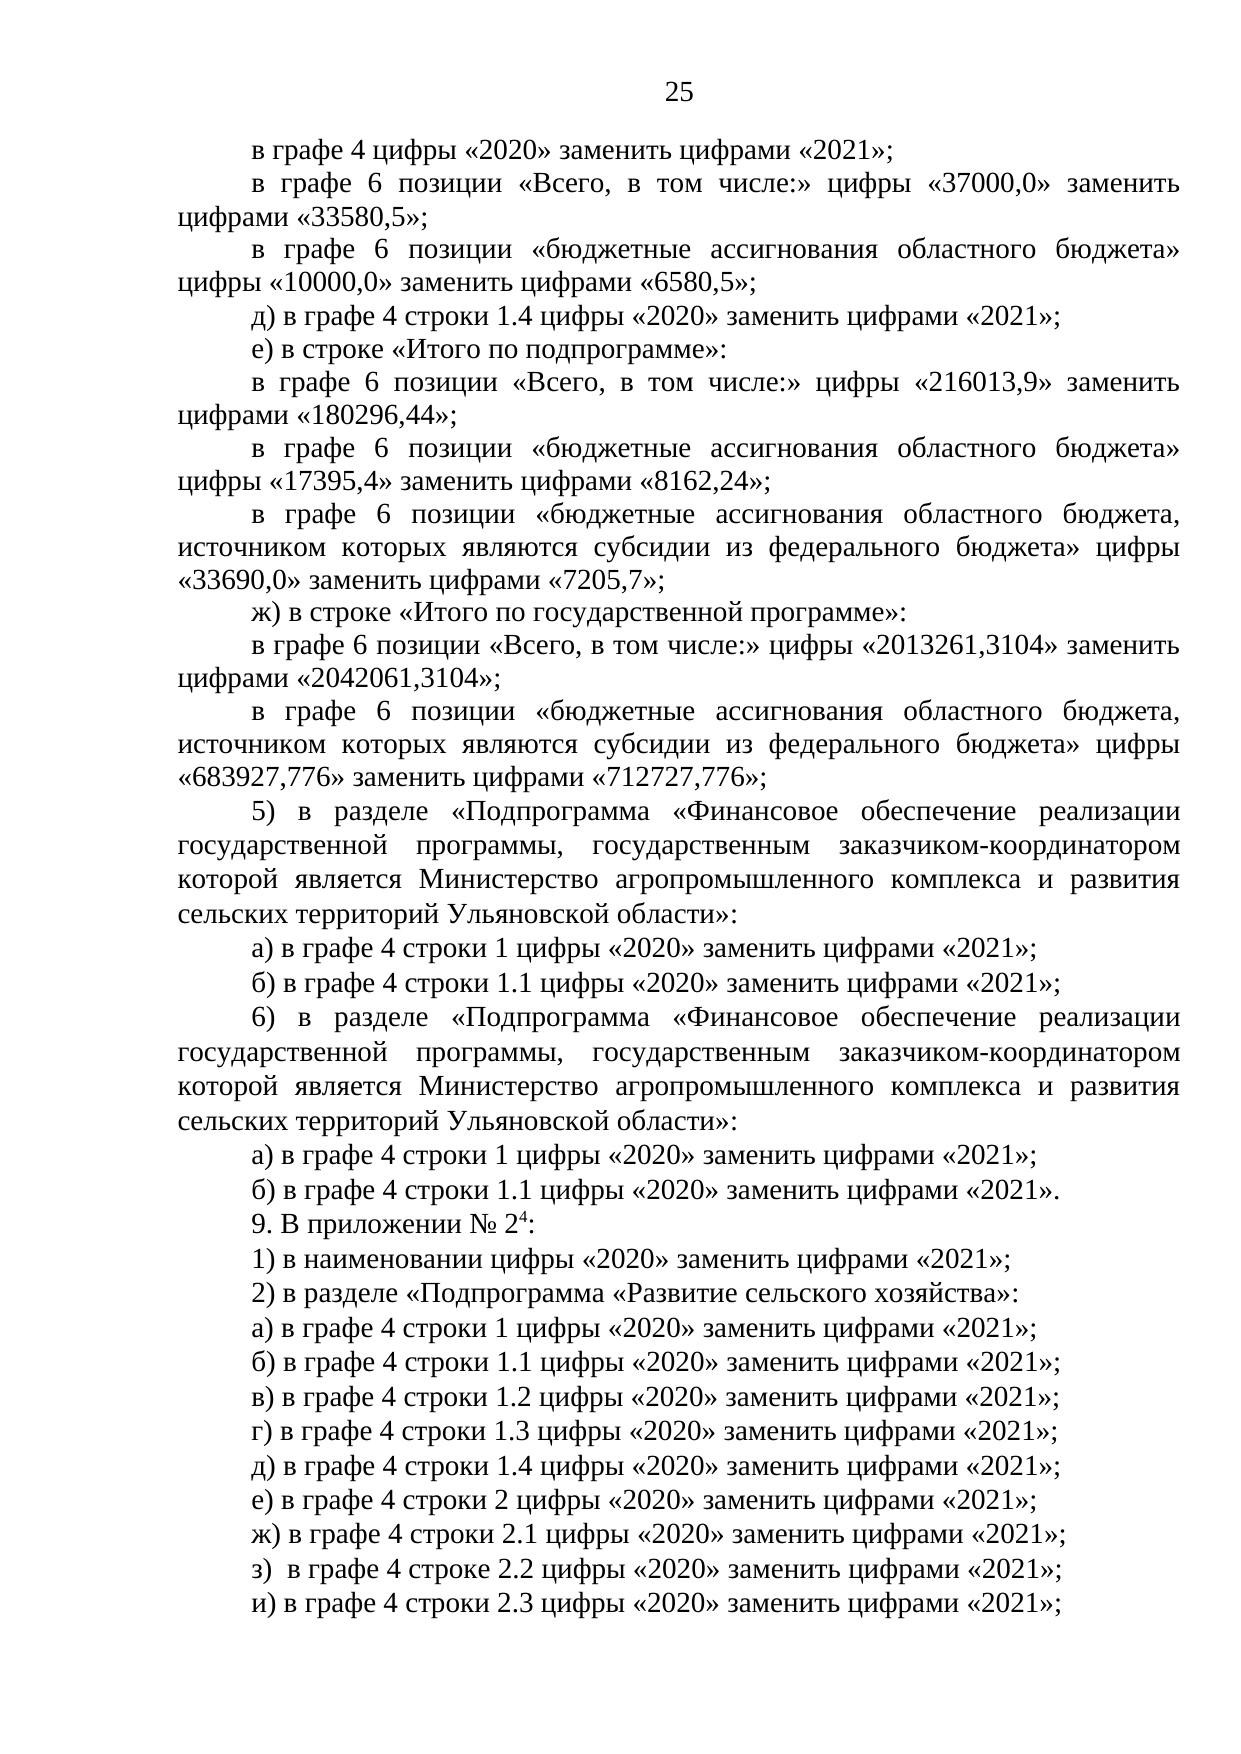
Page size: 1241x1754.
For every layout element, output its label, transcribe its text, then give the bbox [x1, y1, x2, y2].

text а) в графе 4 строки 1 цифры «2020» заменить цифрами «2021»; [177, 931, 1181, 964]
text в графе 6 позиции «Всего, в том числе:» цифры «2013261,3104» заменить цифрами «2042061,3104»; [177, 628, 1181, 694]
text а) в графе 4 строки 1 цифры «2020» заменить цифрами «2021»; [177, 1310, 1181, 1343]
text в графе 6 позиции «бюджетные ассигнования областного бюджета» цифры «17395,4» заменить цифрами «8162,24»; [177, 431, 1181, 497]
text 5) в разделе «Подпрограмма «Финансовое обеспечение реализации государственной программы, государственным заказчиком-координатором которой является Министерство агропромышленного комплекса и развития сельских территорий Ульяновской области»: [177, 793, 1181, 929]
text в графе 6 позиции «бюджетные ассигнования областного бюджета, источником которых являются субсидии из федерального бюджета» цифры «33690,0» заменить цифрами «7205,7»; [177, 497, 1181, 595]
text г) в графе 4 строки 1.3 цифры «2020» заменить цифрами «2021»; [177, 1413, 1181, 1447]
text ж) в строке «Итого по государственной программе»: [177, 595, 1181, 628]
text в графе 6 позиции «Всего, в том числе:» цифры «216013,9» заменить цифрами «180296,44»; [177, 365, 1181, 431]
text и) в графе 4 строки 2.3 цифры «2020» заменить цифрами «2021»; [177, 1585, 1181, 1618]
text б) в графе 4 строки 1.1 цифры «2020» заменить цифрами «2021»; [177, 965, 1181, 998]
text е) в строке «Итого по подпрограмме»: [177, 332, 1181, 365]
text б) в графе 4 строки 1.1 цифры «2020» заменить цифрами «2021». [177, 1172, 1181, 1205]
text е) в графе 4 строки 2 цифры «2020» заменить цифрами «2021»; [177, 1482, 1181, 1516]
text в графе 6 позиции «Всего, в том числе:» цифры «37000,0» заменить цифрами «33580,5»; [177, 167, 1181, 232]
text в графе 4 цифры «2020» заменить цифрами «2021»; [177, 132, 1181, 166]
text з) в графе 4 строке 2.2 цифры «2020» заменить цифрами «2021»; [177, 1551, 1181, 1585]
text б) в графе 4 строки 1.1 цифры «2020» заменить цифрами «2021»; [177, 1344, 1181, 1378]
text 9. В приложении № 24: [177, 1206, 1181, 1240]
text в графе 6 позиции «бюджетные ассигнования областного бюджета, источником которых являются субсидии из федерального бюджета» цифры «683927,776» заменить цифрами «712727,776»; [177, 694, 1181, 793]
text 1) в наименовании цифры «2020» заменить цифрами «2021»; [177, 1241, 1181, 1274]
text ж) в графе 4 строки 2.1 цифры «2020» заменить цифрами «2021»; [177, 1517, 1181, 1550]
text д) в графе 4 строки 1.4 цифры «2020» заменить цифрами «2021»; [177, 298, 1181, 332]
text в) в графе 4 строки 1.2 цифры «2020» заменить цифрами «2021»; [177, 1379, 1181, 1412]
text 6) в разделе «Подпрограмма «Финансовое обеспечение реализации государственной программы, государственным заказчиком-координатором которой является Министерство агропромышленного комплекса и развития сельских территорий Ульяновской области»: [177, 999, 1181, 1136]
text д) в графе 4 строки 1.4 цифры «2020» заменить цифрами «2021»; [177, 1448, 1181, 1481]
text в графе 6 позиции «бюджетные ассигнования областного бюджета» цифры «10000,0» заменить цифрами «6580,5»; [177, 232, 1181, 298]
text 2) в разделе «Подпрограмма «Развитие сельского хозяйства»: [177, 1275, 1181, 1309]
text а) в графе 4 строки 1 цифры «2020» заменить цифрами «2021»; [177, 1137, 1181, 1171]
